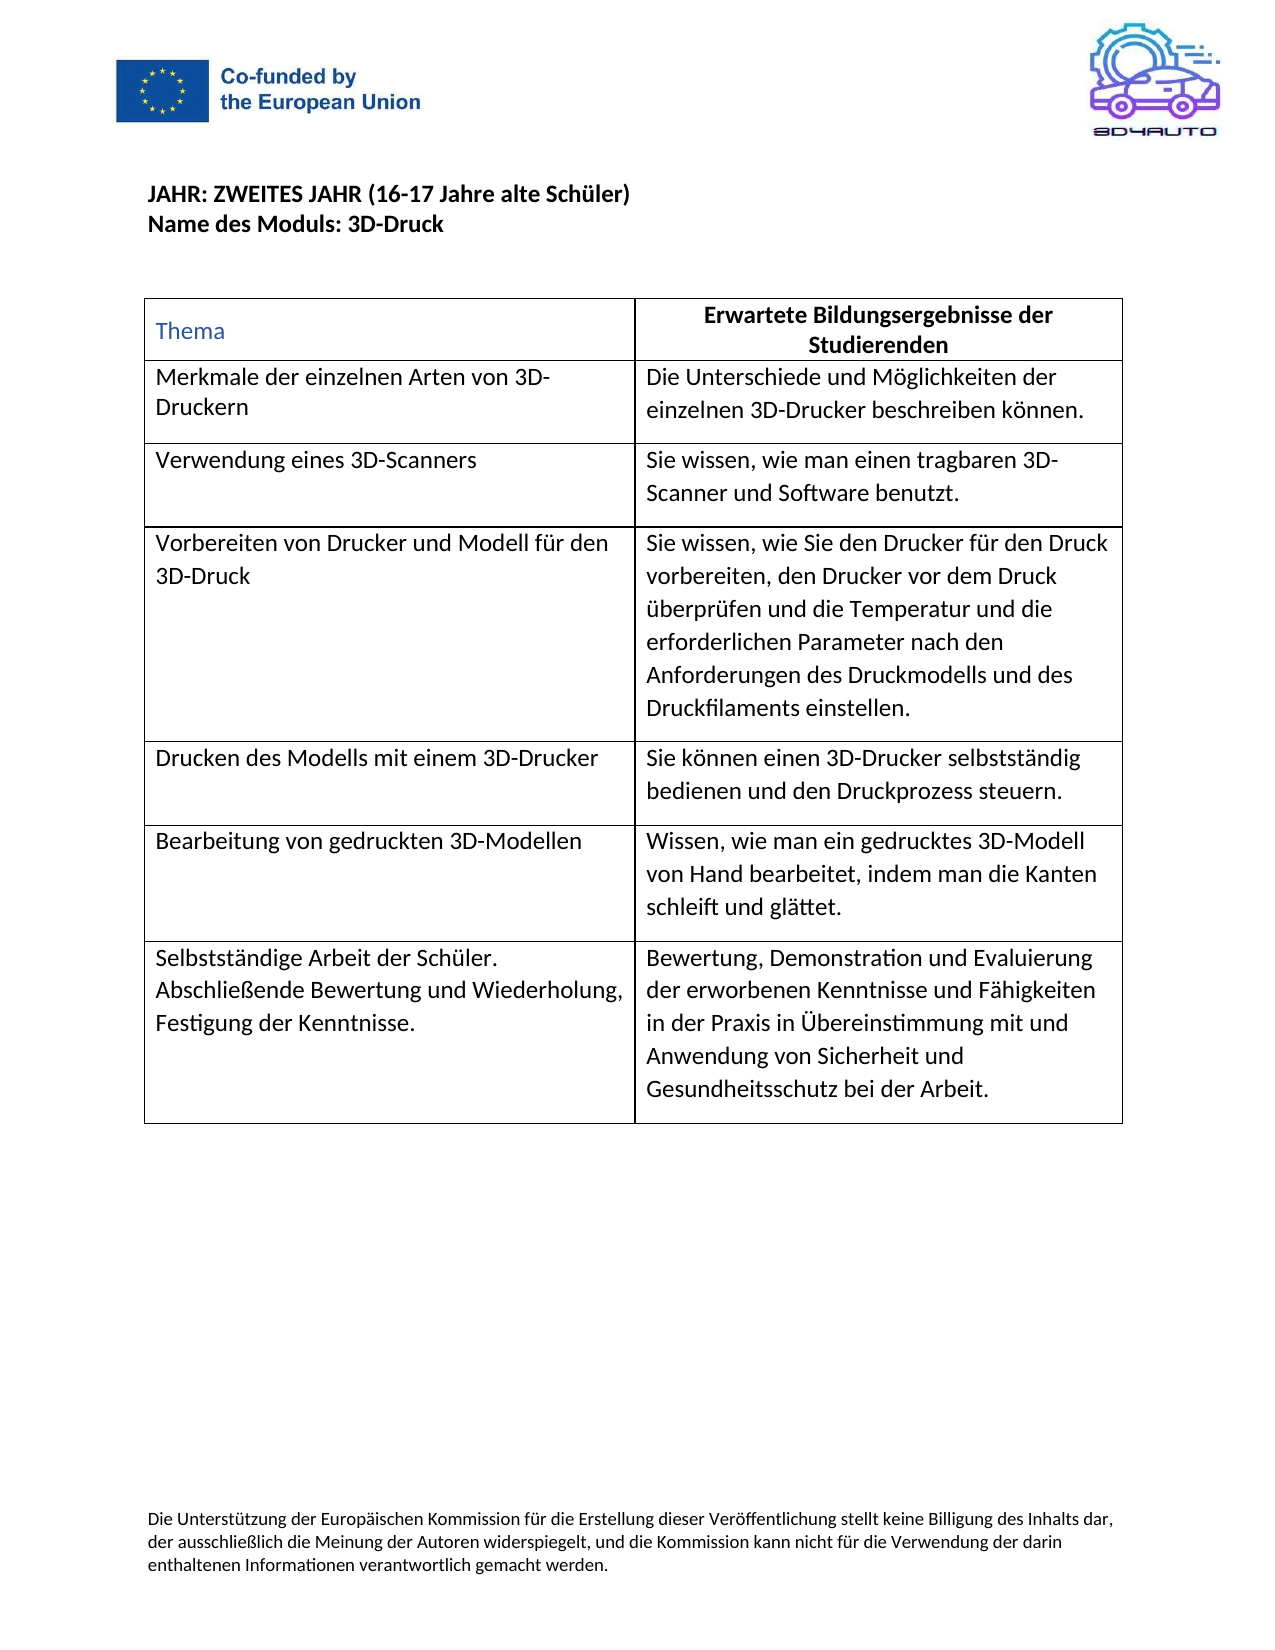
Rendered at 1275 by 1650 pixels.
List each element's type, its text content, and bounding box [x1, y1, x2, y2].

picture [112, 56, 426, 126]
table_cell Sie können einen 3D-Drucker selbstständig bedienen und den Druckprozess steuern. [636, 742, 1122, 824]
picture [1086, 19, 1223, 140]
table_header Erwartete Bildungsergebnisse der Studierenden [636, 299, 1122, 360]
table_cell Verwendung eines 3D-Scanners [145, 444, 634, 526]
table_cell Drucken des Modells mit einem 3D-Drucker [145, 742, 634, 824]
table_cell Vorbereiten von Drucker und Modell für den 3D-Druck [145, 528, 634, 741]
table_cell Sie wissen, wie man einen tragbaren 3D-Scanner und Software benutzt. [636, 444, 1122, 526]
table_cell Wissen, wie man ein gedrucktes 3D-Modell von Hand bearbeitet, indem man die Kanten schleift und glättet. [636, 826, 1122, 941]
table_cell Merkmale der einzelnen Arten von 3D-Druckern [145, 361, 634, 443]
table_cell Bearbeitung von gedruckten 3D-Modellen [145, 826, 634, 941]
table_cell Selbstständige Arbeit der Schüler. Abschließende Bewertung und Wiederholung, Festigung der Kenntnisse. [145, 942, 634, 1123]
table_cell Bewertung, Demonstration und Evaluierung der erworbenen Kenntnisse und Fähigkeiten in der Praxis in Übereinstimmung mit und Anwendung von Sicherheit und Gesundheitsschutz bei der Arbeit. [636, 942, 1122, 1123]
text JAHR: ZWEITES JAHR (16-17 Jahre alte Schüler) [148, 178, 1127, 209]
table_cell Die Unterschiede und Möglichkeiten der einzelnen 3D-Drucker beschreiben können. [636, 361, 1122, 443]
text Name des Moduls: 3D-Druck [148, 209, 1127, 239]
table_cell Sie wissen, wie Sie den Drucker für den Druck vorbereiten, den Drucker vor dem Druck überprüfen und die Temperatur und die erforderlichen Parameter nach den Anforderungen des Druckmodells und des Druckfilaments einstellen. [636, 528, 1122, 741]
table_header Thema [145, 299, 634, 360]
